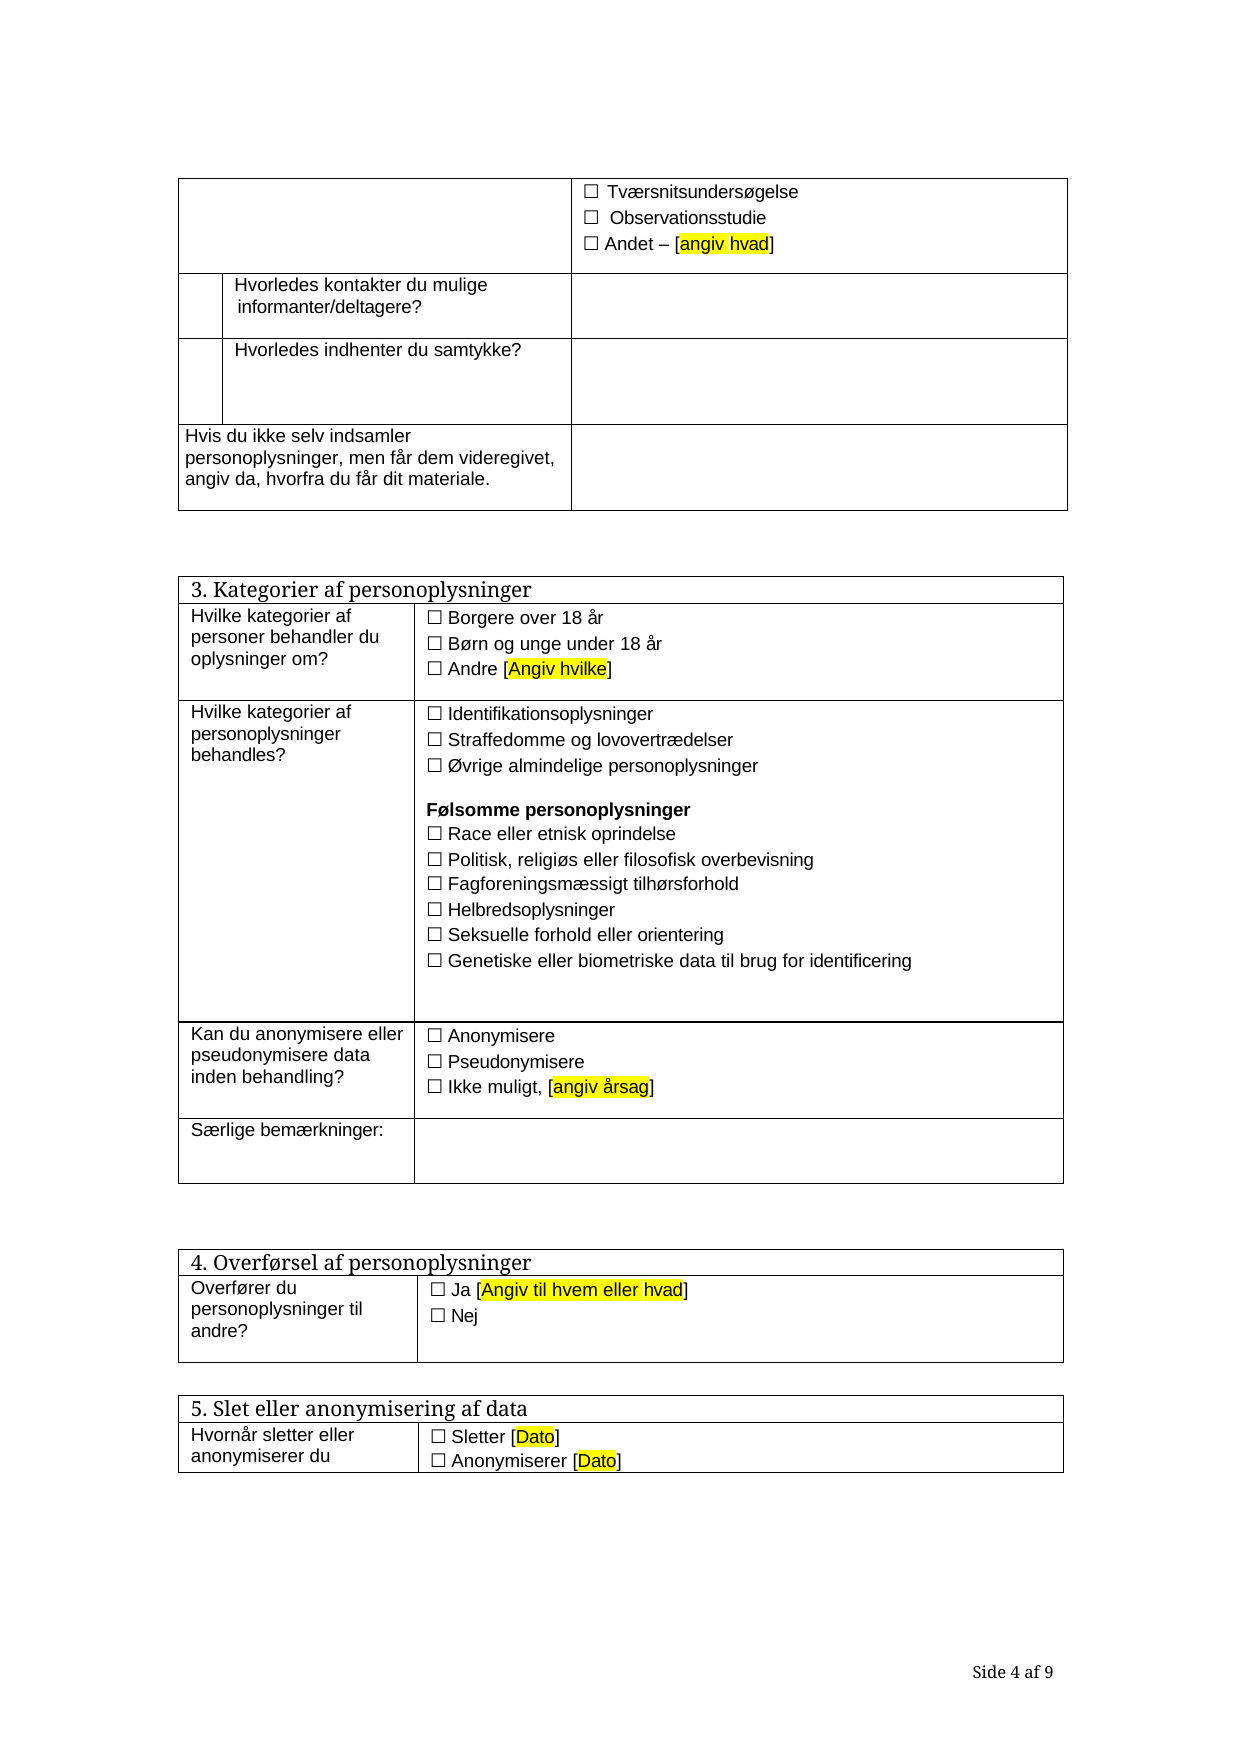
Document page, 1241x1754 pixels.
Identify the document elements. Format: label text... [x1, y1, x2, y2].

table_cell [572, 425, 1067, 510]
table_cell Overfører du personoplysninger til andre? [179, 1276, 417, 1362]
table_cell [179, 274, 222, 338]
table_cell [572, 339, 1067, 424]
table_cell Identifikationsoplysninger Straffedomme og lovovertrædelser Øvrige almindelige personoplysninger Følsomme personoplysninger Race eller etnisk oprindelse Politisk, religiøs eller filosofisk overbevisning Fagforeningsmæssigt tilhørsforhold Helbredsoplysninger Seksuelle forhold eller orientering Genetiske eller biometriske data til brug for identificering [415, 701, 1063, 1021]
table_cell Ja [Angiv til hvem eller hvad] Nej [418, 1276, 1063, 1362]
table_header 4. Overførsel af personoplysninger [179, 1250, 1063, 1275]
table_cell Kan du anonymisere eller pseudonymisere data inden behandling? [179, 1023, 414, 1118]
table_header 5. Slet eller anonymisering af data [179, 1396, 1063, 1422]
table_cell [179, 339, 222, 424]
table_cell Hvis du ikke selv indsamler personoplysninger, men får dem videregivet, angiv da, hvorfra du får dit materiale. [179, 425, 571, 510]
table_cell Sletter [Dato] Anonymiserer [Dato] [419, 1423, 1063, 1472]
table_cell Anonymisere Pseudonymisere Ikke muligt, [angiv årsag] [415, 1023, 1063, 1118]
table_cell Hvorledes kontakter du mulige informanter/deltagere? [223, 274, 571, 338]
table_cell [572, 274, 1067, 338]
table_cell Hvornår sletter eller anonymiserer du [179, 1423, 418, 1472]
table_header 3. Kategorier af personoplysninger [179, 577, 1063, 603]
table_cell Hvilke kategorier af personoplysninger behandles? [179, 701, 414, 1021]
table_cell [415, 1119, 1063, 1182]
table_header [179, 179, 571, 273]
table_header Tværsnitsundersøgelse Observationsstudie Andet – [angiv hvad] [572, 179, 1067, 273]
table_cell Hvorledes indhenter du samtykke? [223, 339, 571, 424]
table_cell Hvilke kategorier af personer behandler du oplysninger om? [179, 604, 414, 700]
table_cell Borgere over 18 år Børn og unge under 18 år Andre [Angiv hvilke] [415, 604, 1063, 700]
table_cell Særlige bemærkninger: [179, 1119, 414, 1182]
